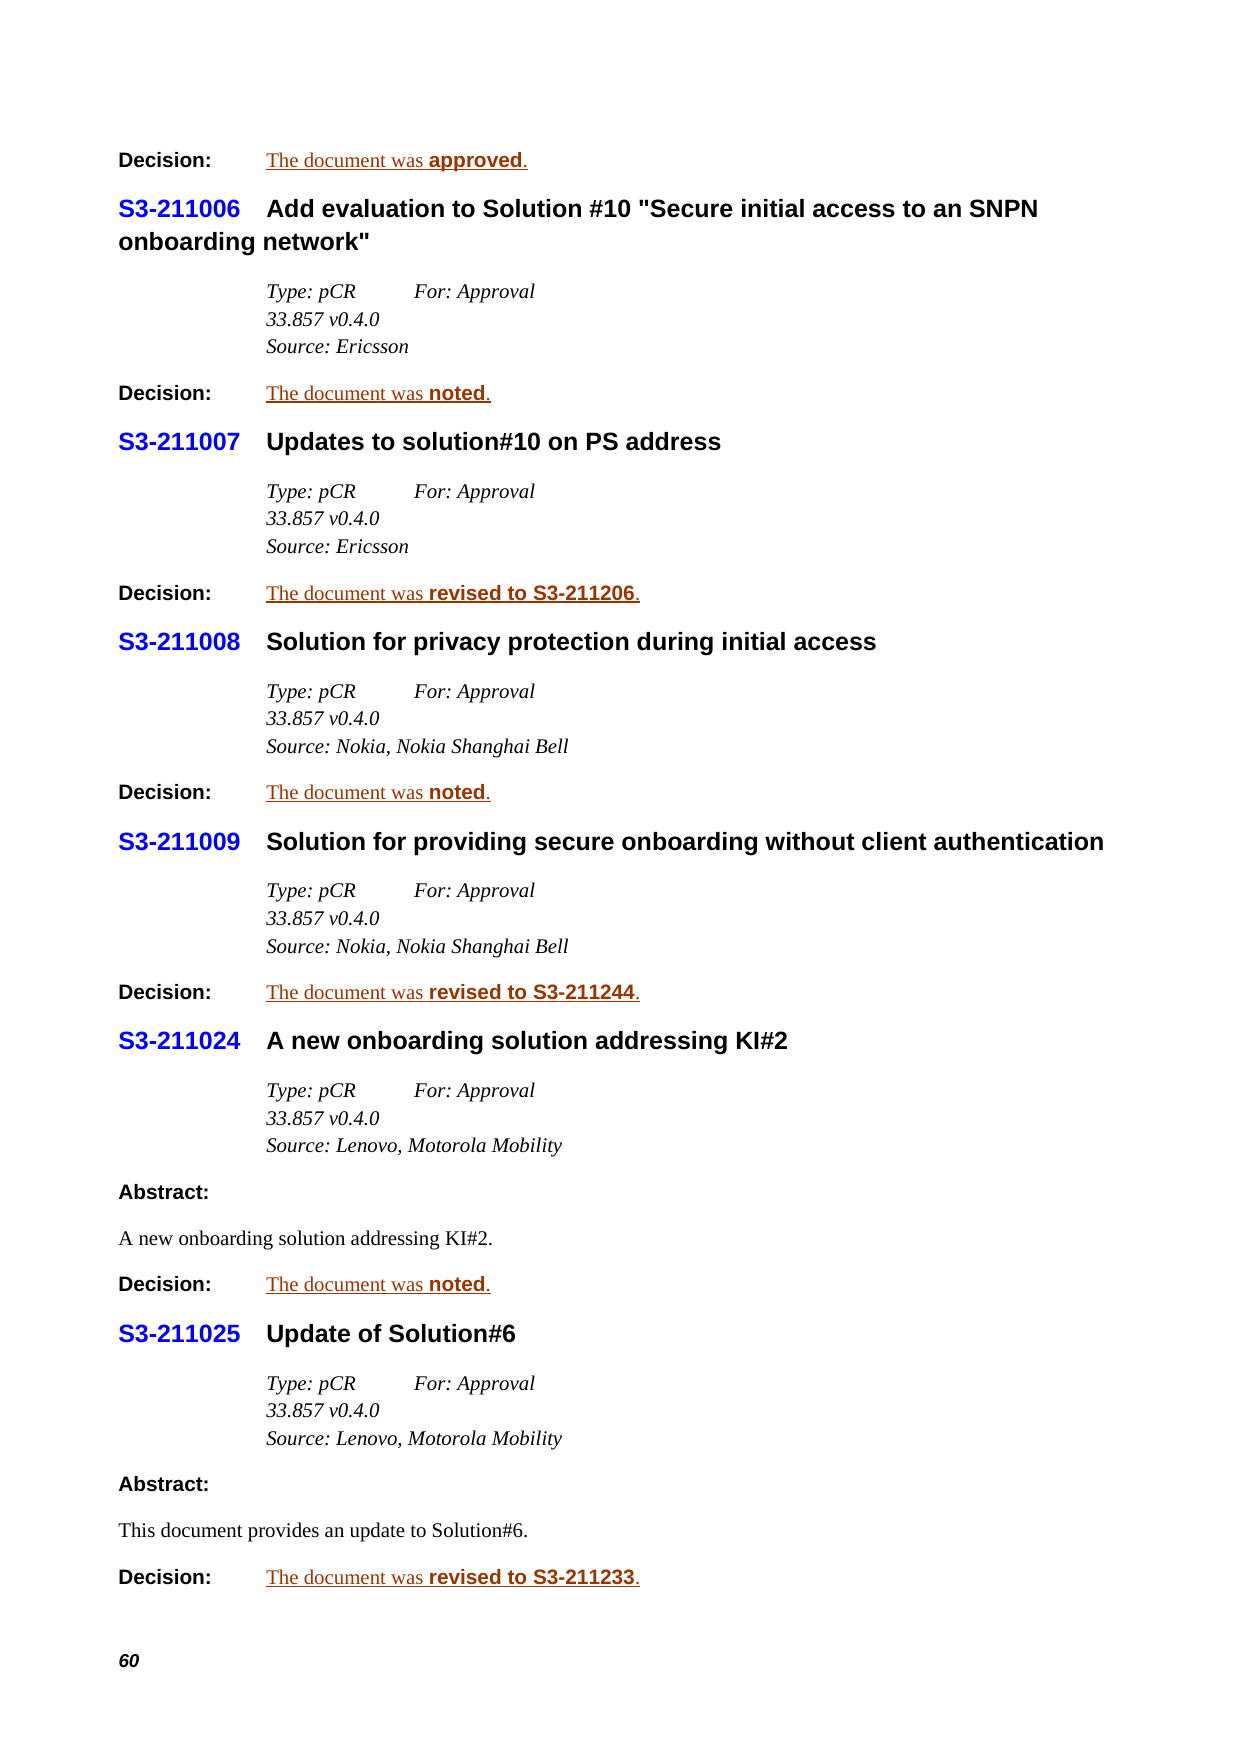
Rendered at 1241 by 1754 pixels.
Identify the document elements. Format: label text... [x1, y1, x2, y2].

text Type: pCR For: Approval 33.857 v0.4.0 Source: Nokia, Nokia Shanghai Bell [118, 878, 1122, 958]
text This document provides an update to Solution#6. [118, 1518, 1122, 1542]
text S3-211007 Updates to solution#10 on PS address [118, 427, 1122, 456]
text Decision: The document was noted. [118, 381, 1122, 405]
text Abstract: [118, 1180, 1122, 1204]
text S3-211024 A new onboarding solution addressing KI#2 [118, 1026, 1122, 1055]
text S3-211008 Solution for privacy protection during initial access [118, 627, 1122, 656]
text Decision: The document was approved. [118, 148, 1122, 172]
text Abstract: [118, 1472, 1122, 1496]
text Decision: The document was noted. [118, 1272, 1122, 1296]
text S3-211006 Add evaluation to Solution #10 "Secure initial access to an SNPN onboarding network" [118, 194, 1122, 256]
text S3-211025 Update of Solution#6 [118, 1319, 1122, 1347]
text Type: pCR For: Approval 33.857 v0.4.0 Source: Lenovo, Motorola Mobility [118, 1078, 1122, 1157]
text Decision: The document was revised to S3-211206. [118, 580, 1122, 604]
text Decision: The document was revised to S3-211233. [118, 1565, 1122, 1589]
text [118, 279, 1122, 358]
text A new onboarding solution addressing KI#2. [118, 1226, 1122, 1250]
text Type: pCR For: Approval 33.857 v0.4.0 Source: Lenovo, Motorola Mobility [118, 1371, 1122, 1450]
text Decision: The document was noted. [118, 780, 1122, 804]
text Type: pCR For: Approval 33.857 v0.4.0 Source: Ericsson [118, 479, 1122, 558]
text Decision: The document was revised to S3-211244. [118, 980, 1122, 1004]
text S3-211009 Solution for providing secure onboarding without client authentication [118, 827, 1122, 855]
text Type: pCR For: Approval 33.857 v0.4.0 Source: Nokia, Nokia Shanghai Bell [118, 678, 1122, 758]
